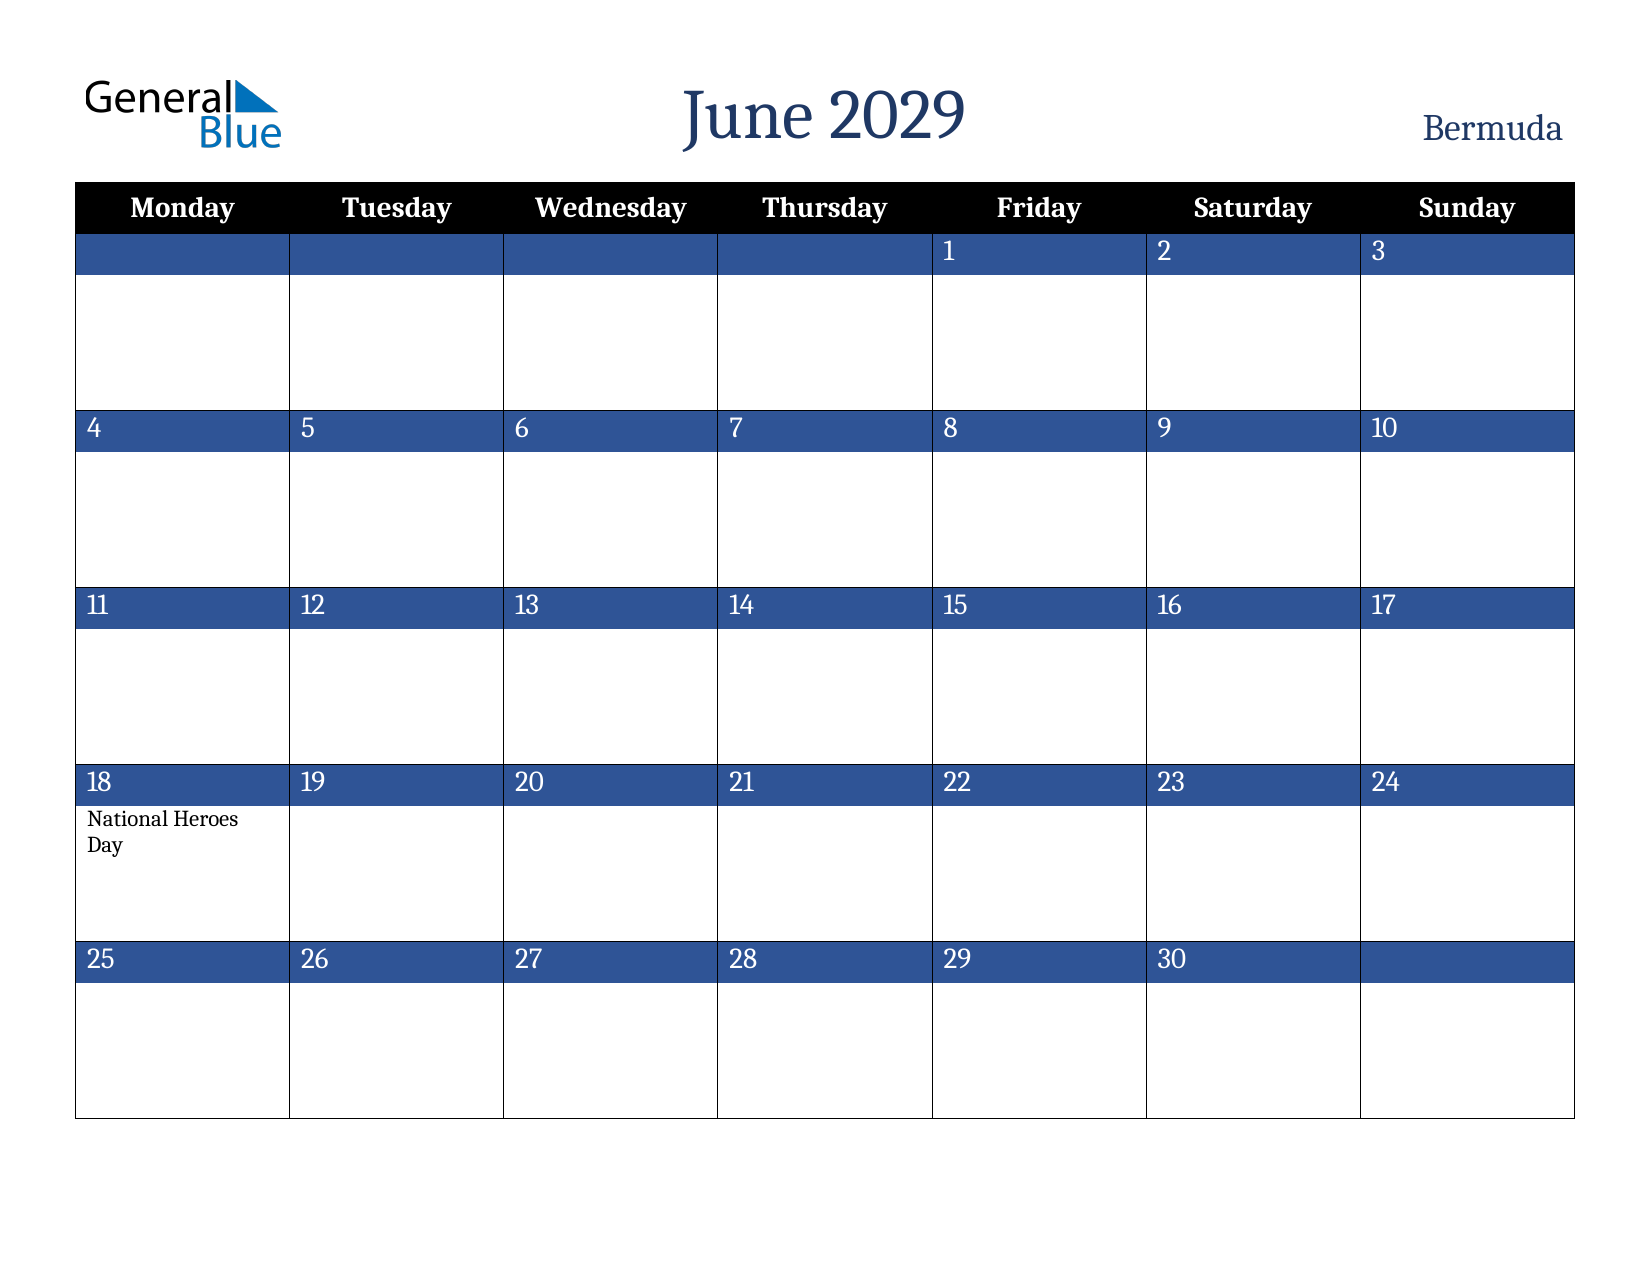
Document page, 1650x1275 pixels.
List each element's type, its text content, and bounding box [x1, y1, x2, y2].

table_cell [718, 983, 932, 1118]
table_cell 22 [933, 765, 1146, 806]
table_cell 2 [1147, 234, 1360, 275]
table_cell 28 [718, 942, 932, 983]
table_cell [718, 629, 932, 764]
table_cell 12 [290, 588, 503, 629]
table_cell [1147, 806, 1360, 941]
table_cell 29 [933, 942, 1146, 983]
table_cell [718, 275, 932, 410]
table_cell 3 [1361, 234, 1574, 275]
table_cell 10 [1361, 411, 1574, 452]
table_cell [504, 629, 717, 764]
table_cell [76, 234, 289, 275]
table_cell [933, 983, 1146, 1118]
table_cell [290, 452, 503, 587]
table_cell [290, 275, 503, 410]
table_cell 5 [290, 411, 503, 452]
table_cell [1361, 629, 1574, 764]
table_cell [76, 452, 289, 587]
table_cell 23 [1147, 765, 1360, 806]
table_cell Sunday [1361, 183, 1574, 233]
table_cell 20 [504, 765, 717, 806]
table_cell [1361, 275, 1574, 410]
table_cell 26 [290, 942, 503, 983]
table_cell [933, 452, 1146, 587]
table_cell 7 [718, 411, 932, 452]
picture [86, 80, 281, 148]
table_cell [504, 275, 717, 410]
table_cell Wednesday [504, 183, 717, 233]
table_cell [290, 234, 503, 275]
table_cell Friday [933, 183, 1146, 233]
table_cell Tuesday [290, 183, 503, 233]
table_cell [933, 275, 1146, 410]
table_cell [1361, 942, 1574, 983]
table_cell [504, 806, 717, 941]
table_cell [290, 629, 503, 764]
table_cell [504, 983, 717, 1118]
table_cell [1361, 452, 1574, 587]
table_cell 18 [76, 765, 289, 806]
table_cell [1361, 806, 1574, 941]
table_cell [1147, 629, 1360, 764]
table_cell 16 [1147, 588, 1360, 629]
table_cell [290, 806, 503, 941]
table_cell [1147, 452, 1360, 587]
table_cell 24 [1361, 765, 1574, 806]
table_cell 27 [504, 942, 717, 983]
table_cell [76, 983, 289, 1118]
table_cell Saturday [1147, 183, 1360, 233]
table_header June 2029 [504, 75, 1146, 182]
table_cell 9 [1147, 411, 1360, 452]
table_cell [718, 806, 932, 941]
table_cell 17 [1361, 588, 1574, 629]
table_header Bermuda [1146, 75, 1574, 182]
table_cell 13 [504, 588, 717, 629]
table_cell [76, 275, 289, 410]
table_cell 8 [933, 411, 1146, 452]
table_cell Monday [76, 183, 289, 233]
table_cell 14 [718, 588, 932, 629]
table_cell 15 [933, 588, 1146, 629]
table_cell [718, 234, 932, 275]
table_cell 6 [504, 411, 717, 452]
table_cell [1147, 275, 1360, 410]
table_cell [290, 983, 503, 1118]
table_header [76, 75, 503, 182]
table_cell 19 [290, 765, 503, 806]
table_cell [933, 806, 1146, 941]
table_cell 30 [1147, 942, 1360, 983]
table_cell [1147, 983, 1360, 1118]
table_cell Thursday [718, 183, 932, 233]
table_cell [504, 452, 717, 587]
table_cell [76, 629, 289, 764]
table_cell 4 [76, 411, 289, 452]
table_cell [933, 629, 1146, 764]
table_cell 21 [718, 765, 932, 806]
table_cell 25 [76, 942, 289, 983]
table_cell 11 [76, 588, 289, 629]
table_cell [504, 234, 717, 275]
table_cell National Heroes Day [76, 806, 289, 941]
table_cell 1 [933, 234, 1146, 275]
table_cell [718, 452, 932, 587]
table_cell [1361, 983, 1574, 1118]
